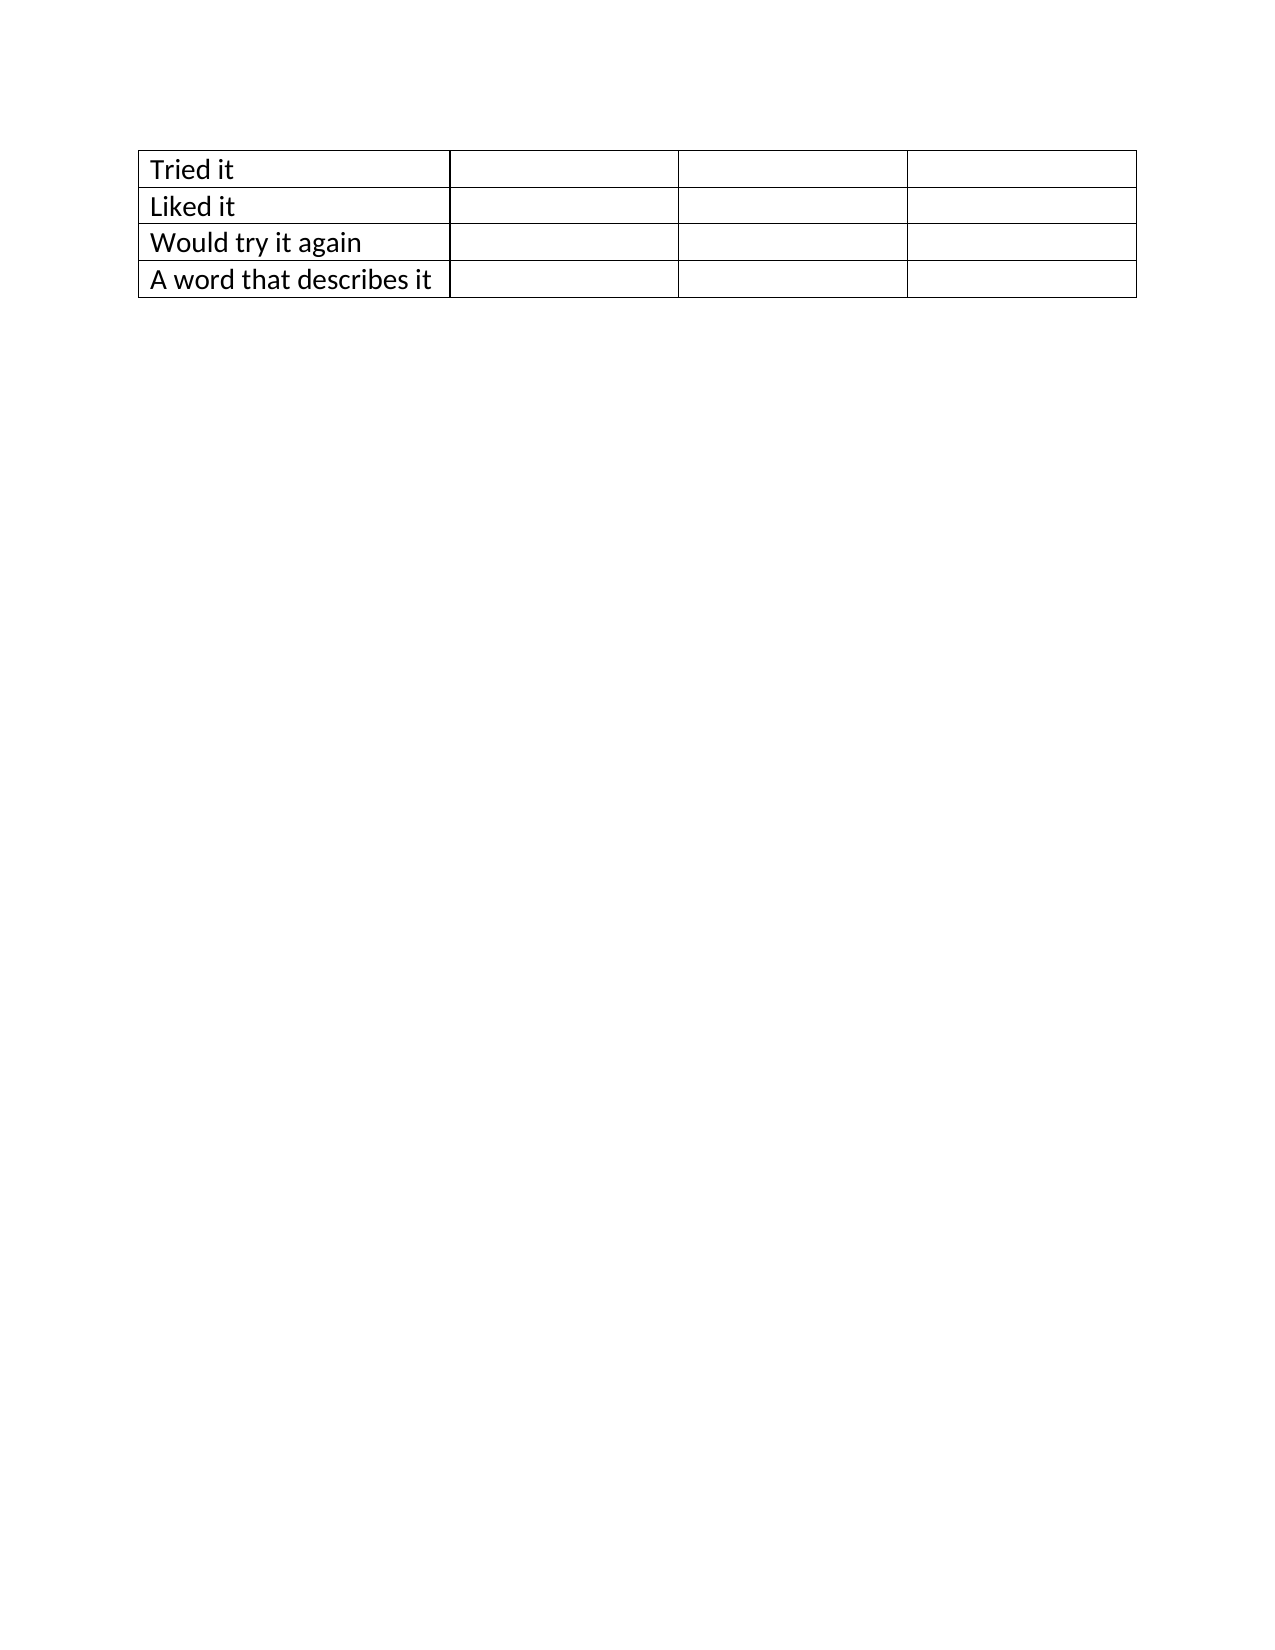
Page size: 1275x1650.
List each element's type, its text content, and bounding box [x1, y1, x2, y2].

table_cell [451, 188, 678, 223]
table_cell [908, 151, 1136, 187]
table_cell A word that describes it [139, 261, 449, 297]
table_cell [451, 224, 678, 260]
table_cell [679, 151, 907, 187]
table_cell [451, 261, 678, 297]
table_cell [908, 224, 1136, 260]
table_cell [679, 261, 907, 297]
table_cell Tried it [139, 151, 449, 187]
table_cell [908, 188, 1136, 223]
table_cell [679, 224, 907, 260]
table_cell [451, 151, 678, 187]
table_cell [679, 188, 907, 223]
table_cell Liked it [139, 188, 449, 223]
table_cell Would try it again [139, 224, 449, 260]
table_cell [908, 261, 1136, 297]
